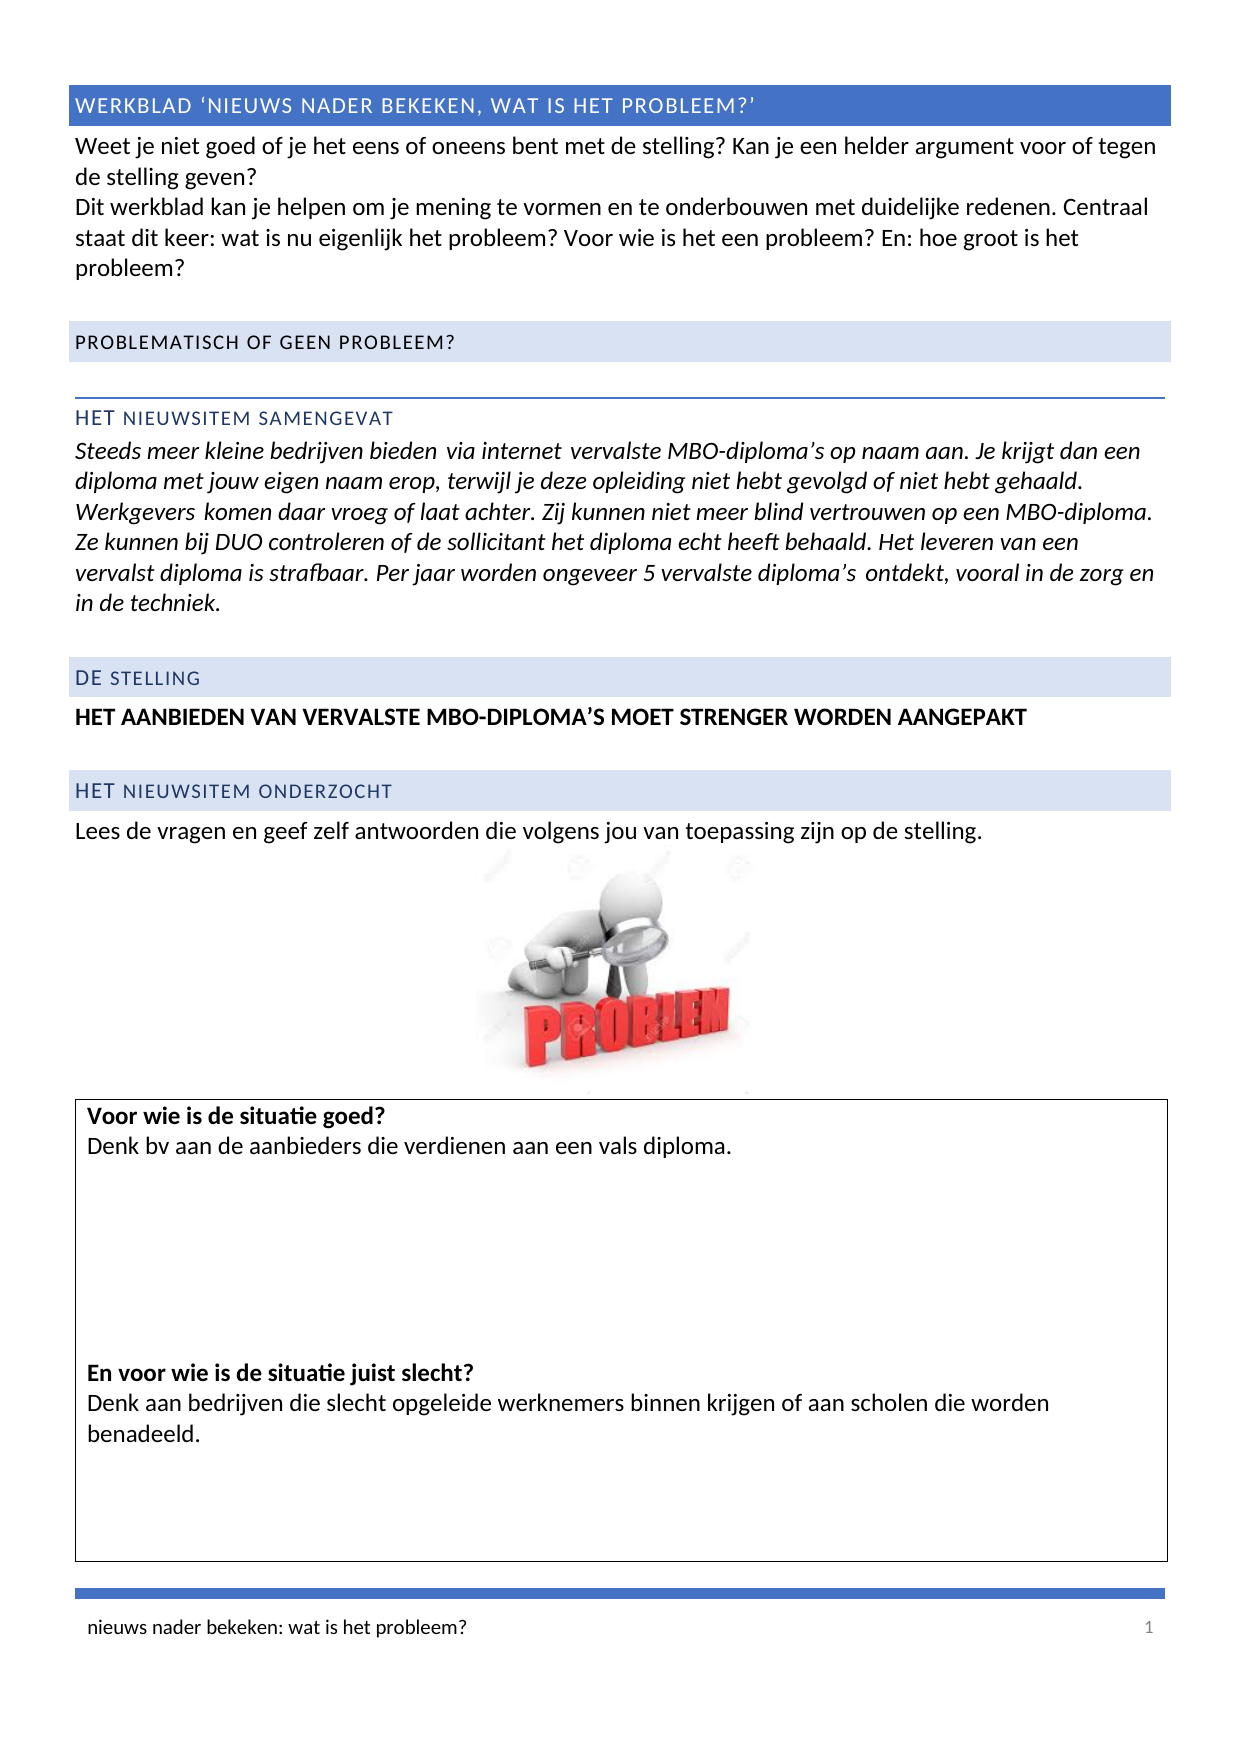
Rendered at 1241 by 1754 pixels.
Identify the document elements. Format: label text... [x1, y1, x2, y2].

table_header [76, 1100, 1167, 1561]
picture [476, 845, 759, 1094]
subtitle DE STELLING [75, 663, 1165, 691]
text Steeds meer kleine bedrijven bieden via internet vervalste MBO-diploma’s op naam aan. Je krijgt dan een diploma met jouw eigen naam erop, terwijl je deze opleiding niet hebt gevolgd of niet hebt gehaald. Werkgevers komen daar vroeg of laat achter. Zij kunnen niet meer blind vertrouwen op een MBO-diploma. Ze kunnen bij DUO controleren of de sollicitant het diploma echt heeft behaald. Het leveren van een vervalst diploma is strafbaar. Per jaar worden ongeveer 5 vervalste diploma’s ontdekt, vooral in de zorg en in de techniek. [75, 435, 1165, 618]
subtitle HET NIEUWSITEM SAMENGEVAT [75, 399, 1165, 431]
text Weet je niet goed of je het eens of oneens bent met de stelling? Kan je een helder argument voor of tegen de stelling geven? Dit werkblad kan je helpen om je mening te vormen en te onderbouwen met duidelijke redenen. Centraal staat dit keer: wat is nu eigenlijk het probleem? Voor wie is het een probleem? En: hoe groot is het probleem? [75, 130, 1165, 283]
subtitle HET NIEUWSITEM ONDERZOCHT [75, 776, 1165, 804]
text HET AANBIEDEN VAN VERVALSTE MBO-DIPLOMA’S MOET STRENGER WORDEN AANGEPAKT [75, 701, 1165, 732]
subtitle PROBLEMATISCH OF GEEN PROBLEEM? [75, 328, 1165, 355]
subtitle WERKBLAD ‘NIEUWS NADER BEKEKEN, WAT IS HET PROBLEEM?’ [75, 92, 1165, 120]
text Lees de vragen en geef zelf antwoorden die volgens jou van toepassing zijn op de stelling. [75, 815, 1165, 845]
